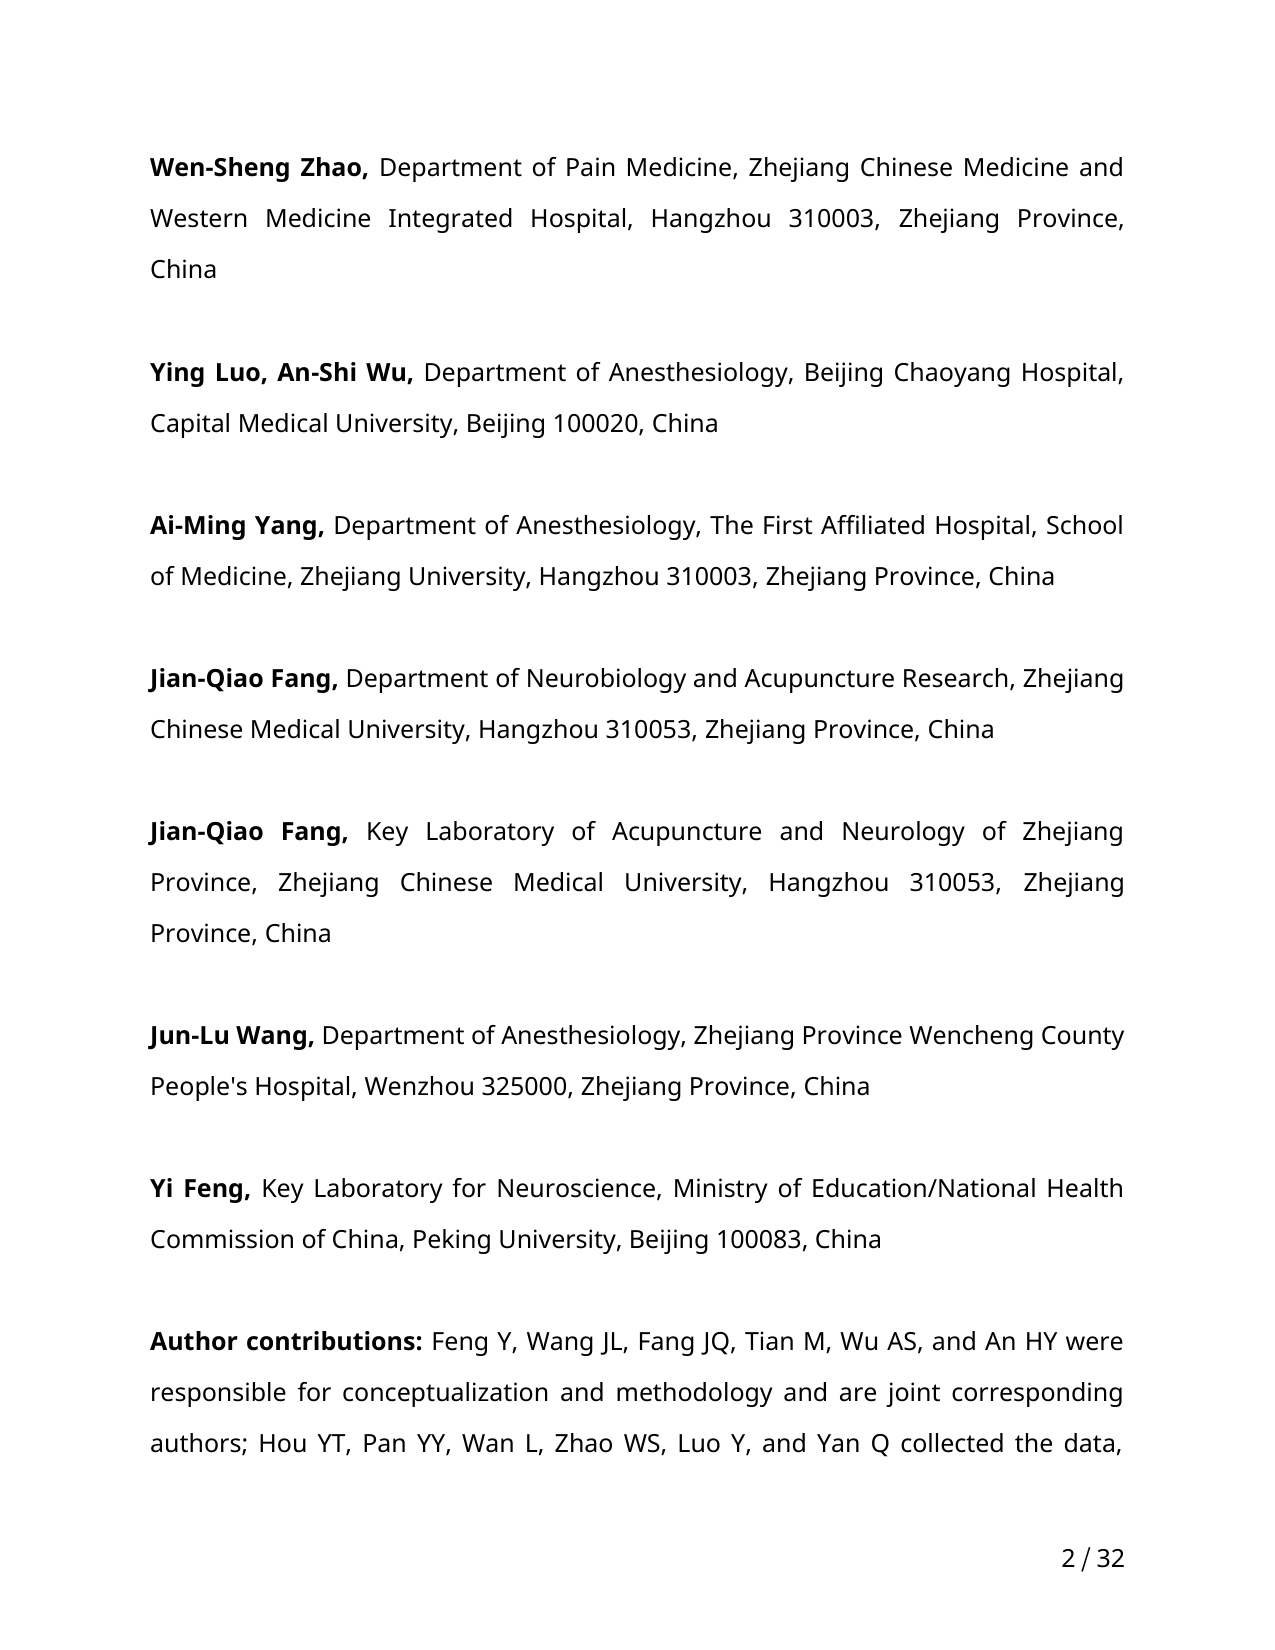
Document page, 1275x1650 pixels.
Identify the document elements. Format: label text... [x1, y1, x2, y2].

text Ying Luo, An-Shi Wu, Department of Anesthesiology, Beijing Chaoyang Hospital, Capital Medical University, Beijing 100020, China [150, 354, 1125, 439]
text Ai-Ming Yang, Department of Anesthesiology, The First Affiliated Hospital, School of Medicine, Zhejiang University, Hangzhou 310003, Zhejiang Province, China [150, 507, 1125, 592]
text Yi Feng, Key Laboratory for Neuroscience, Ministry of Education/National Health Commission of China, Peking University, Beijing 100083, China [150, 1171, 1125, 1256]
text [150, 1324, 1125, 1460]
text Wen-Sheng Zhao, Department of Pain Medicine, Zhejiang Chinese Medicine and Western Medicine Integrated Hospital, Hangzhou 310003, Zhejiang Province, China [150, 150, 1125, 286]
text Jian-Qiao Fang, Key Laboratory of Acupuncture and Neurology of Zhejiang Province, Zhejiang Chinese Medical University, Hangzhou 310053, Zhejiang Province, China [150, 813, 1125, 950]
text Jian-Qiao Fang, Department of Neurobiology and Acupuncture Research, Zhejiang Chinese Medical University, Hangzhou 310053, Zhejiang Province, China [150, 660, 1125, 746]
text Jun-Lu Wang, Department of Anesthesiology, Zhejiang Province Wencheng County People's Hospital, Wenzhou 325000, Zhejiang Province, China [150, 1018, 1125, 1103]
